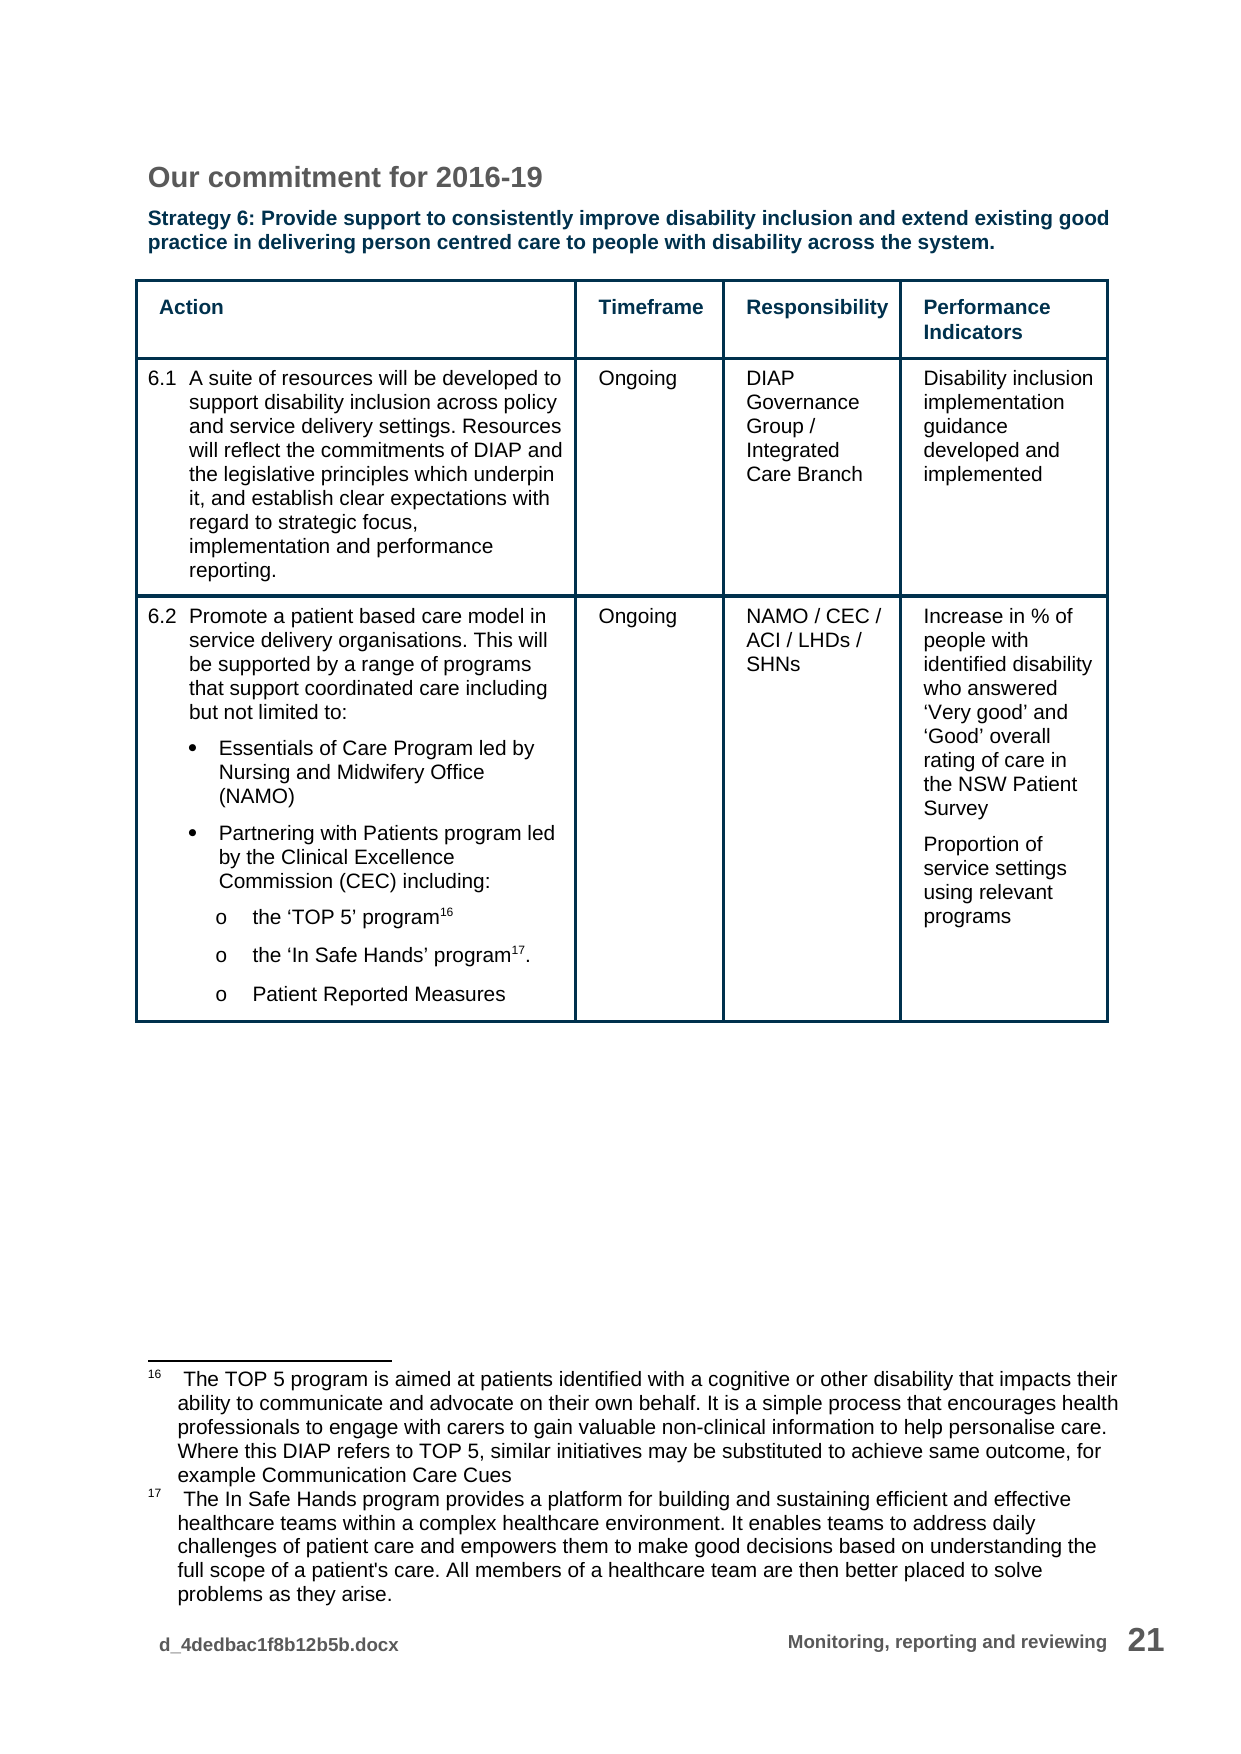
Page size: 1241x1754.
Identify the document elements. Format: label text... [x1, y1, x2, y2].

text Strategy 6: Provide support to consistently improve disability inclusion and extend existing good practice in delivering person centred care to people with disability across the system. [148, 206, 1122, 254]
table_cell Disability inclusion implementation guidance developed and implemented [902, 360, 1106, 594]
table_cell Ongoing [577, 598, 722, 1020]
table_cell NAMO / CEC / ACI / LHDs / SHNs [725, 598, 899, 1020]
table_cell Ongoing [577, 360, 722, 594]
table_cell DIAP Governance Group / Integrated Care Branch [725, 360, 899, 594]
table_header Timeframe [577, 282, 722, 357]
subtitle Our commitment for 2016-19 [148, 160, 1122, 193]
table_header Performance Indicators [902, 282, 1106, 357]
table_cell Increase in % of people with identified disability who answered ‘Very good’ and ‘Good’ overall rating of care in the NSW Patient Survey Proportion of service settings using relevant programs [902, 598, 1106, 1020]
table_cell 6.2 Promote a patient based care model in service delivery organisations. This will be supported by a range of programs that support coordinated care including but not limited to: Essentials of Care Program led by Nursing and Midwifery Office (NAMO) Partnering with Patients program led by the Clinical Excellence Commission (CEC) including: the ‘TOP 5’ program the ‘In Safe Hands’ program. Patient Reported Measures [138, 598, 574, 1020]
table_header Action [138, 282, 574, 357]
table_header Responsibility [725, 282, 899, 357]
table_cell 6.1 A suite of resources will be developed to support disability inclusion across policy and service delivery settings. Resources will reflect the commitments of DIAP and the legislative principles which underpin it, and establish clear expectations with regard to strategic focus, implementation and performance reporting. [138, 360, 574, 594]
